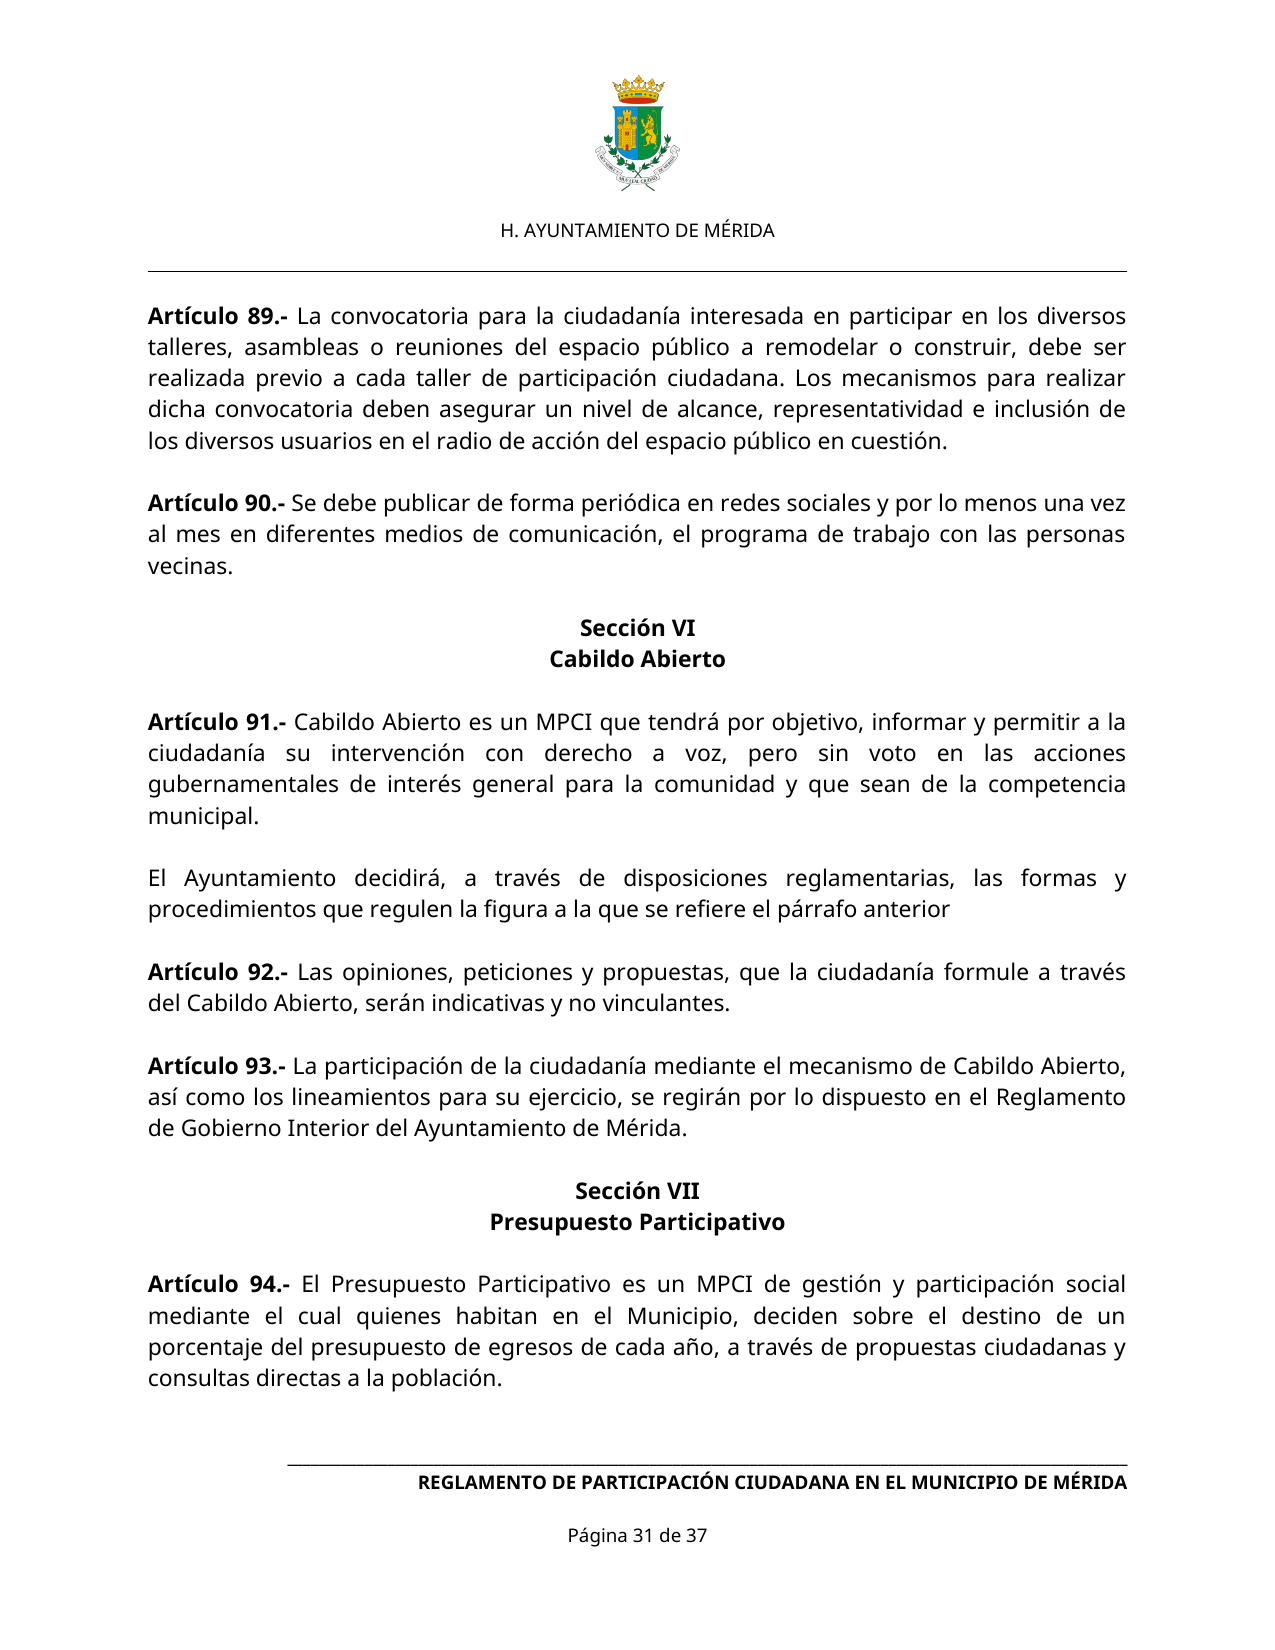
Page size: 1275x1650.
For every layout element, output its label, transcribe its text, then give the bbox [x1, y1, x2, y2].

list Artículo 94.- El Presupuesto Participativo es un MPCI de gestión y participación social mediante el cual quienes habitan en el Municipio, deciden sobre el destino de un porcentaje del presupuesto de egresos de cada año, a través de propuestas ciudadanas y consultas directas a la población. [148, 1268, 1127, 1393]
text El Ayuntamiento decidirá, a través de disposiciones reglamentarias, las formas y procedimientos que regulen la figura a la que se refiere el párrafo anterior [148, 862, 1127, 925]
text Sección VII [148, 1175, 1127, 1206]
picture [578, 73, 697, 192]
text Cabildo Abierto [148, 643, 1127, 675]
list Artículo 90.- Se debe publicar de forma periódica en redes sociales y por lo menos una vez al mes en diferentes medios de comunicación, el programa de trabajo con las personas vecinas. [148, 487, 1127, 581]
text Sección VI [148, 612, 1127, 643]
text Artículo 91.- Cabildo Abierto es un MPCI que tendrá por objetivo, informar y permitir a la ciudadanía su intervención con derecho a voz, pero sin voto en las acciones gubernamentales de interés general para la comunidad y que sean de la competencia municipal. [148, 706, 1127, 831]
list Artículo 93.- La participación de la ciudadanía mediante el mecanismo de Cabildo Abierto, así como los lineamientos para su ejercicio, se regirán por lo dispuesto en el Reglamento de Gobierno Interior del Ayuntamiento de Mérida. [148, 1050, 1127, 1143]
list Artículo 89.- La convocatoria para la ciudadanía interesada en participar en los diversos talleres, asambleas o reuniones del espacio público a remodelar o construir, debe ser realizada previo a cada taller de participación ciudadana. Los mecanismos para realizar dicha convocatoria deben asegurar un nivel de alcance, representatividad e inclusión de los diversos usuarios en el radio de acción del espacio público en cuestión. [148, 300, 1127, 456]
text Presupuesto Participativo [148, 1206, 1127, 1237]
list Artículo 92.- Las opiniones, peticiones y propuestas, que la ciudadanía formule a través del Cabildo Abierto, serán indicativas y no vinculantes. [148, 956, 1127, 1018]
